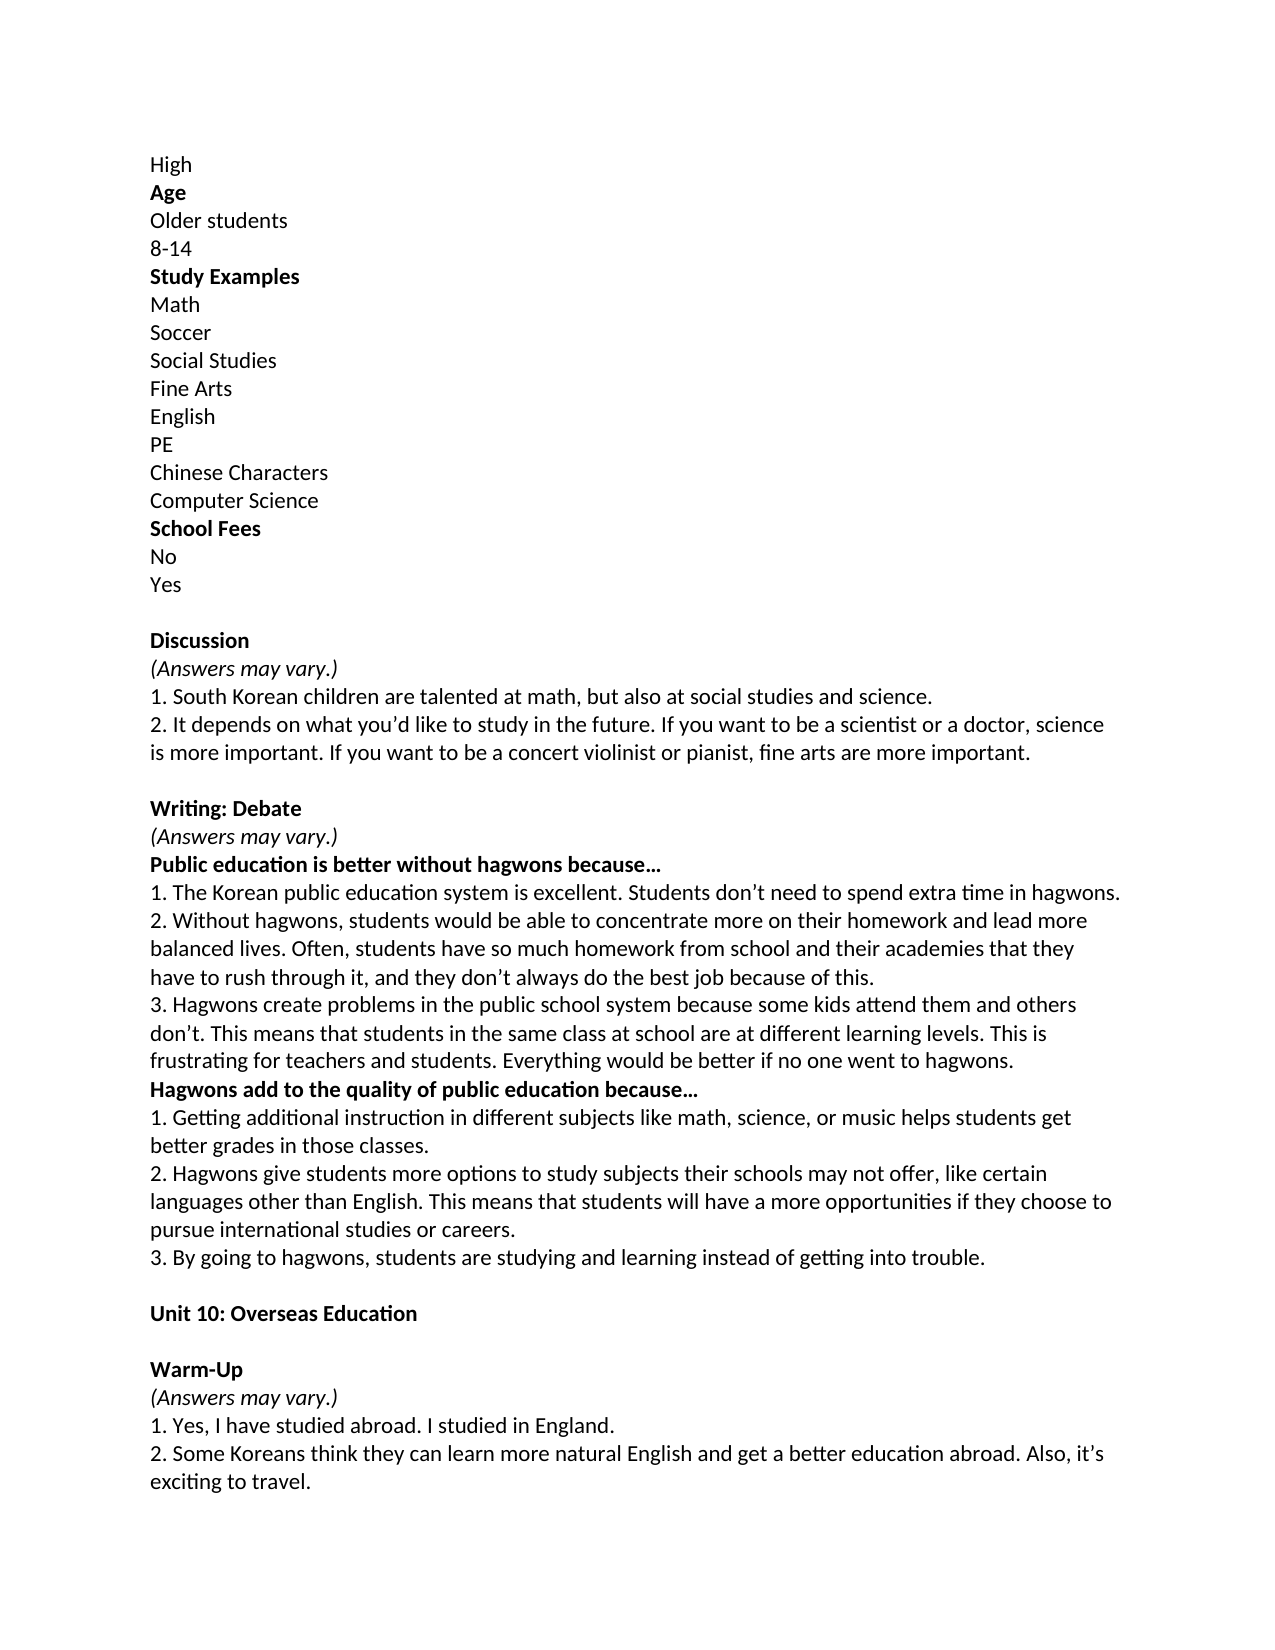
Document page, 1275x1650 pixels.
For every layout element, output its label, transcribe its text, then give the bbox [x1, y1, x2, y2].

text Social Studies [150, 346, 1125, 374]
text 1. Getting additional instruction in different subjects like math, science, or music helps students get better grades in those classes. [150, 1103, 1125, 1159]
text Public education is better without hagwons because… [150, 851, 1125, 878]
text 3. By going to hagwons, students are studying and learning instead of getting into trouble. [150, 1243, 1125, 1271]
text Age [150, 178, 1125, 206]
text 1. Yes, I have studied abroad. I studied in England. [150, 1411, 1125, 1439]
text 2. It depends on what you’d like to study in the future. If you want to be a scientist or a doctor, science is more important. If you want to be a concert violinist or pianist, fine arts are more important. [150, 710, 1125, 766]
text Warm-Up [150, 1355, 1125, 1383]
text No [150, 542, 1125, 570]
text PE [150, 430, 1125, 458]
text Math [150, 290, 1125, 318]
text Computer Science [150, 486, 1125, 514]
text Discussion [150, 626, 1125, 654]
text (Answers may vary.) [150, 654, 1125, 682]
text High [150, 150, 1125, 178]
text 2. Some Koreans think they can learn more natural English and get a better education abroad. Also, it’s exciting to travel. [150, 1439, 1125, 1495]
text Fine Arts [150, 374, 1125, 402]
text 2. Without hagwons, students would be able to concentrate more on their homework and lead more balanced lives. Often, students have so much homework from school and their academies that they have to rush through it, and they don’t always do the best job because of this. [150, 907, 1125, 991]
text Writing: Debate [150, 794, 1125, 822]
text 8-14 [150, 234, 1125, 262]
text (Answers may vary.) [150, 1383, 1125, 1411]
text English [150, 402, 1125, 430]
text Older students [150, 206, 1125, 234]
text Unit 10: Overseas Education [150, 1299, 1125, 1327]
text 1. South Korean children are talented at math, but also at social studies and science. [150, 682, 1125, 710]
text (Answers may vary.) [150, 822, 1125, 851]
text 1. The Korean public education system is excellent. Students don’t need to spend extra time in hagwons. [150, 878, 1125, 907]
text Hagwons add to the quality of public education because… [150, 1075, 1125, 1103]
text School Fees [150, 514, 1125, 542]
text Soccer [150, 318, 1125, 346]
text Study Examples [150, 262, 1125, 290]
text 3. Hagwons create problems in the public school system because some kids attend them and others don’t. This means that students in the same class at school are at different learning levels. This is frustrating for teachers and students. Everything would be better if no one went to hagwons. [150, 991, 1125, 1075]
text 2. Hagwons give students more options to study subjects their schools may not offer, like certain languages other than English. This means that students will have a more opportunities if they choose to pursue international studies or careers. [150, 1159, 1125, 1243]
text Yes [150, 570, 1125, 598]
text Chinese Characters [150, 458, 1125, 486]
